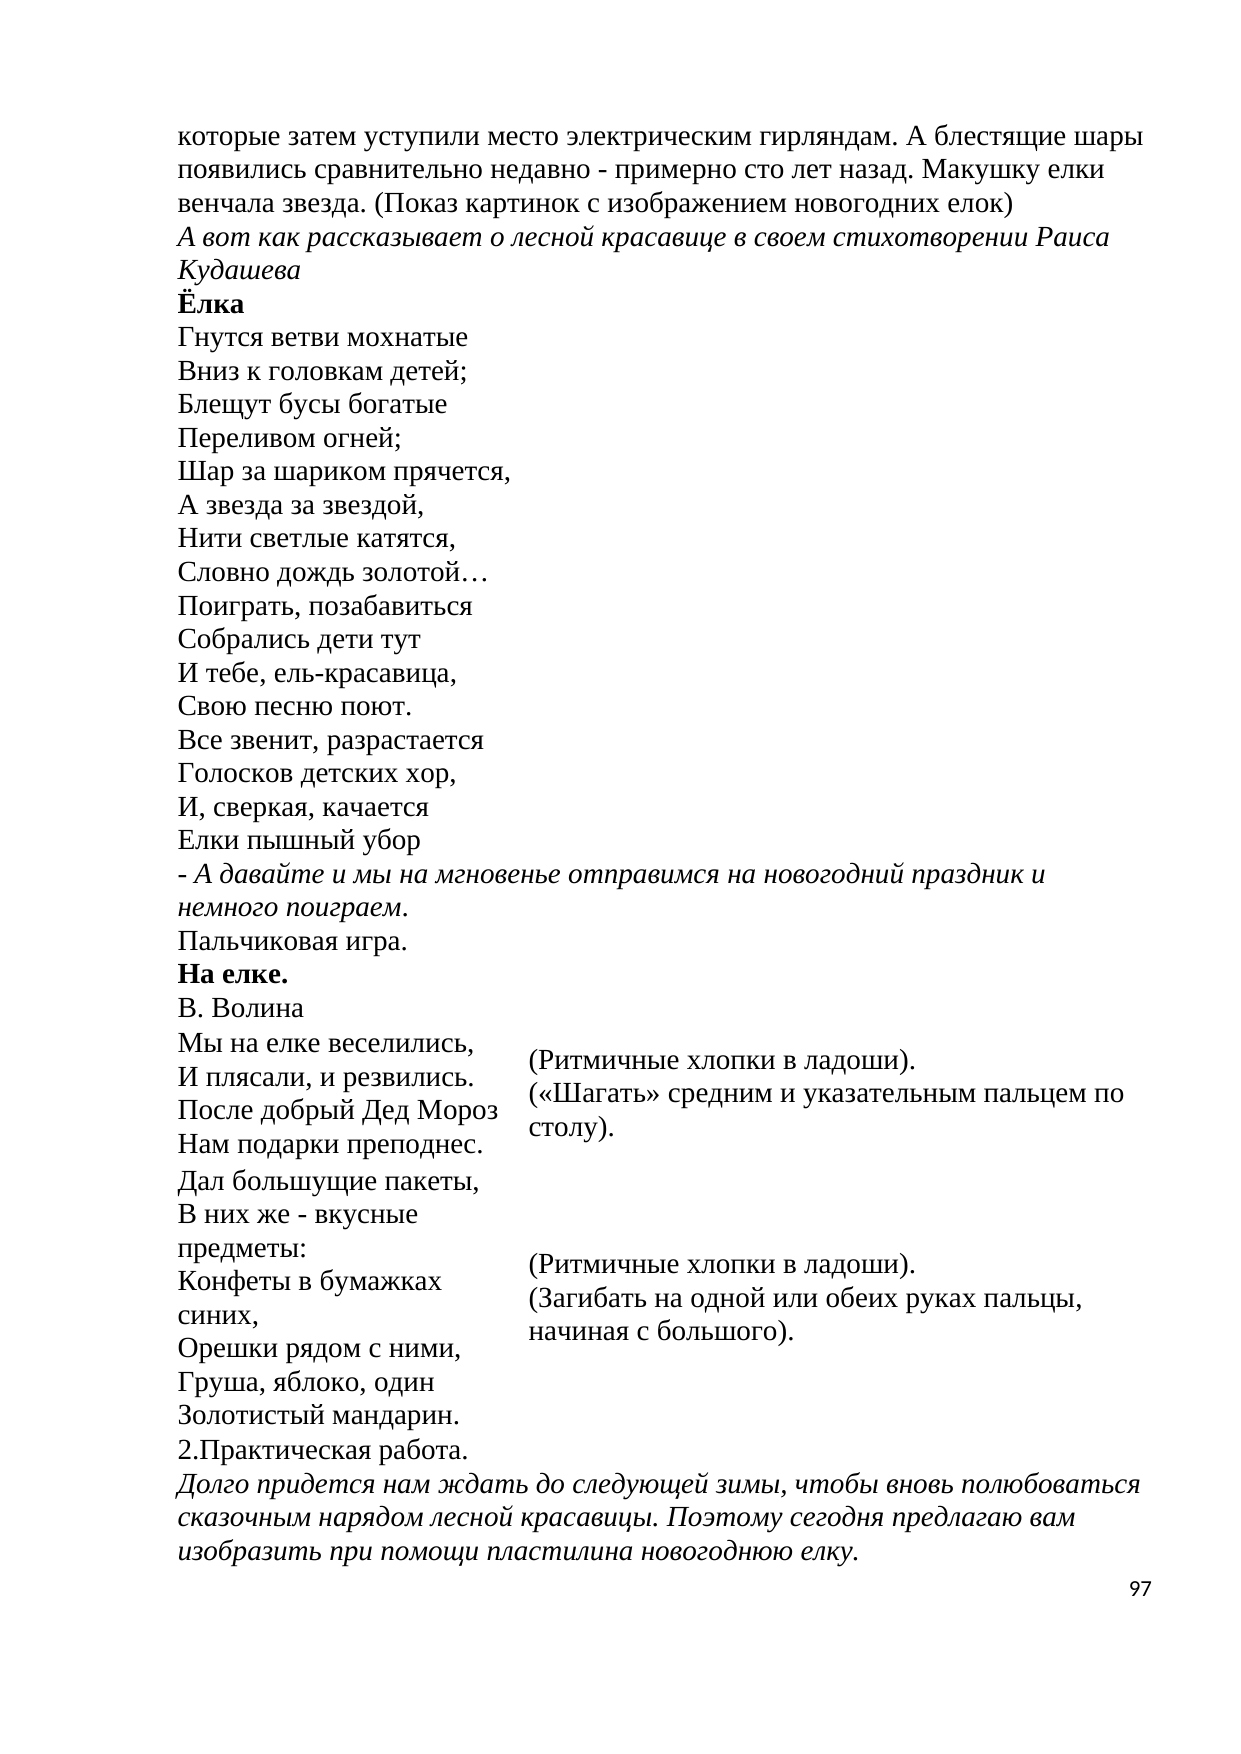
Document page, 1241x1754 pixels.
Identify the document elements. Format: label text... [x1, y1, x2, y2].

text Гнутся ветви мохнатые Вниз к головкам детей; Блещут бусы богатые Переливом огней; Шар за шариком прячется, А звезда за звездой, Нити светлые катятся, Словно дождь золотой… Поиграть, позабавиться Собрались дети тут И тебе, ель-красавица, Свою песню поют. Все звенит, разрастается Голосков детских хор, И, сверкая, качается Елки пышный убор [177, 319, 1152, 856]
text 2.Практическая работа. [177, 1432, 1152, 1466]
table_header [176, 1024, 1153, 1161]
text Долго придется нам ждать до следующей зимы, чтобы вновь полюбоваться сказочным нарядом лесной красавицы. Поэтому сегодня предлагаю вам изобразить при помощи пластилина новогоднюю елку. [177, 1466, 1152, 1567]
text - А давайте и мы на мгновенье отправимся на новогодний праздник и немного поиграем. Пальчиковая игра. [177, 856, 1152, 957]
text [177, 118, 1152, 219]
text А вот как рассказывает о лесной красавице в своем стихотворении Раиса Кудашева [177, 219, 1152, 286]
text Ёлка [177, 286, 1152, 319]
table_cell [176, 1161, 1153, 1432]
text На елке. В. Волина [177, 957, 1152, 1024]
